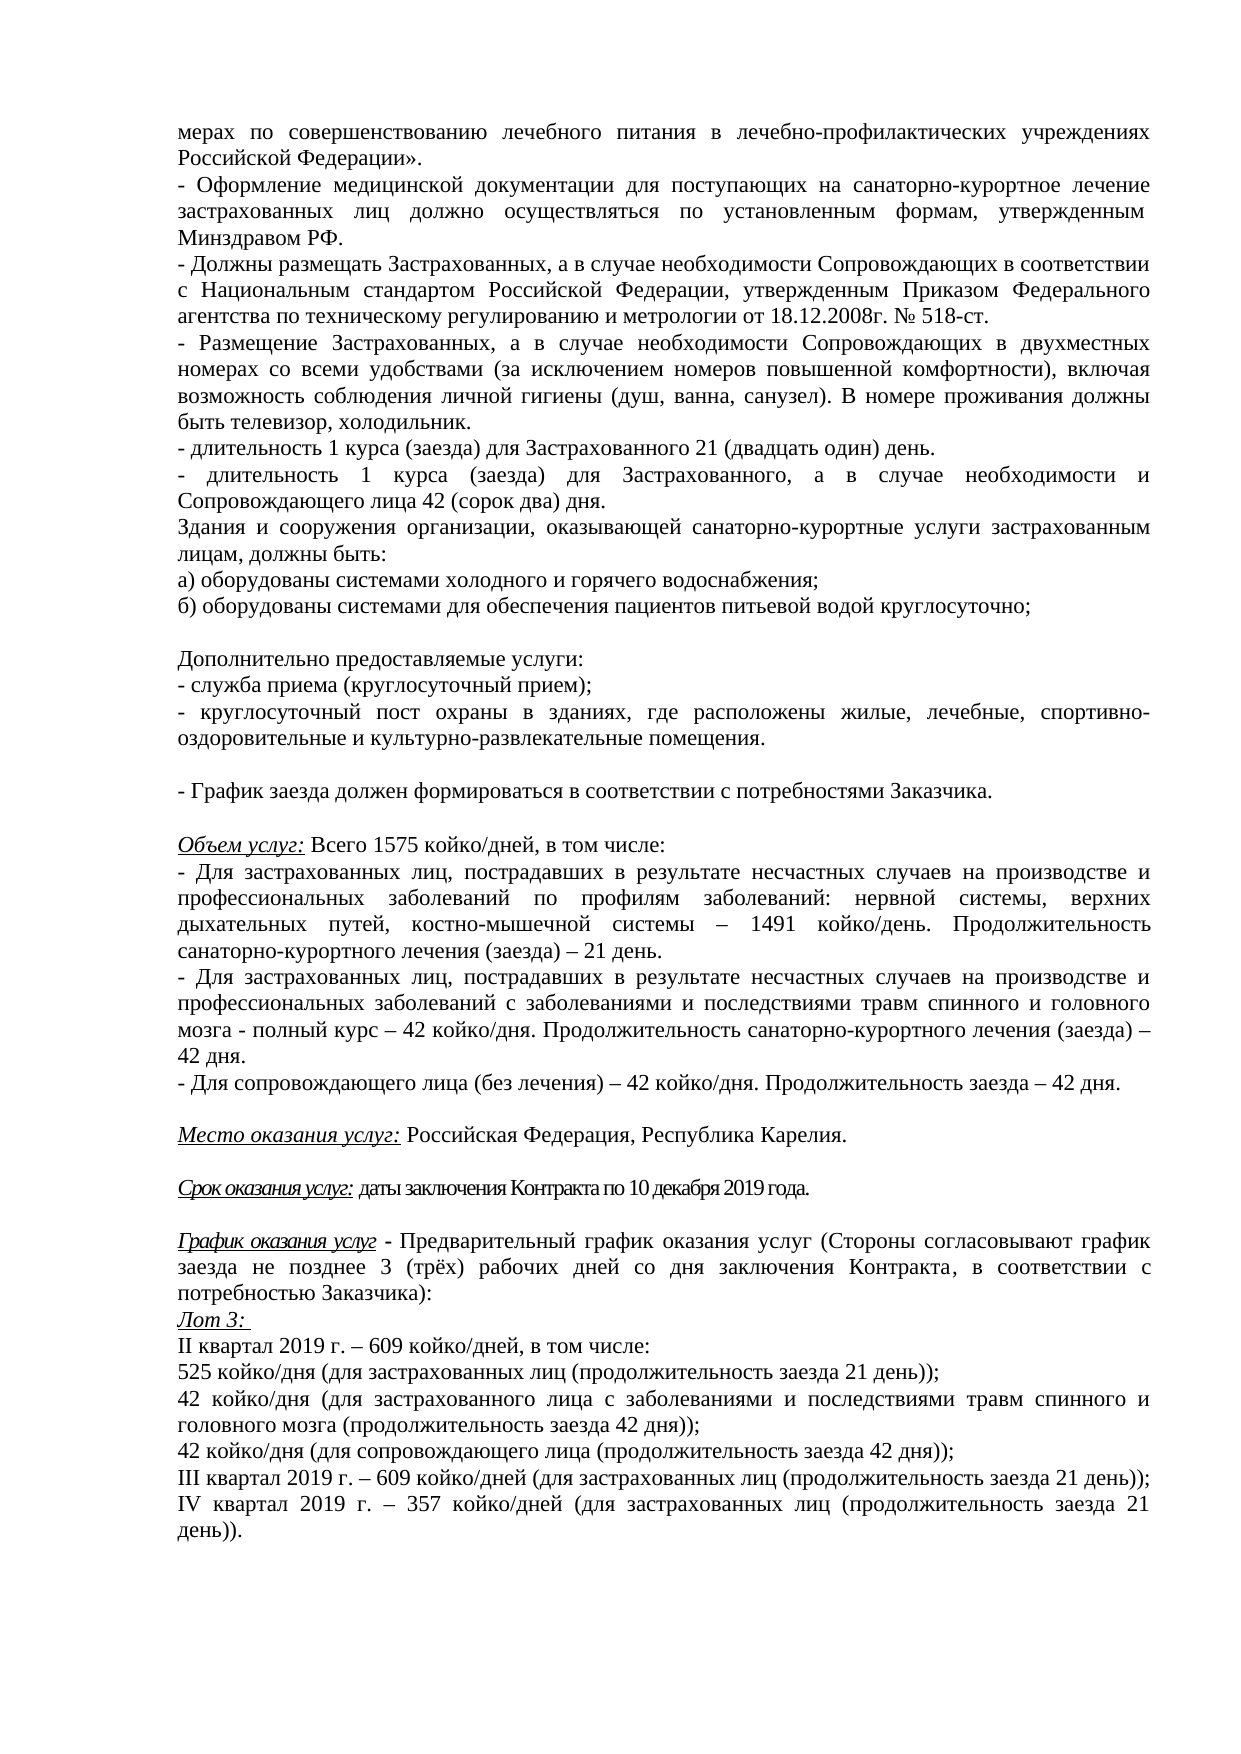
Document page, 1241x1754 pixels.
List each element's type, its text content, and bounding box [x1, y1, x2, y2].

text IV квартал 2019 г. – 357 койко/дней (для застрахованных лиц (продолжительность заезда 21 день)). [177, 1490, 1152, 1543]
text График оказания услуг - Предварительный график оказания услуг (Стороны согласовывают график заезда не позднее 3 (трёх) рабочих дней со дня заключения Контракта, в соответствии с потребностью Заказчика): [177, 1227, 1152, 1306]
text - длительность 1 курса (заезда) для Застрахованного, а в случае необходимости и Сопровождающего лица 42 (сорок два) дня. [177, 461, 1152, 513]
text - График заезда должен формироваться в соответствии с потребностями Заказчика. [177, 777, 1152, 803]
text а) оборудованы системами холодного и горячего водоснабжения; [177, 566, 1152, 592]
text - Для сопровождающего лица (без лечения) – 42 койко/дня. Продолжительность заезда – 42 дня. [177, 1068, 1152, 1095]
text Лот 3: [177, 1306, 1152, 1332]
text 42 койко/дня (для застрахованного лица с заболеваниями и последствиями травм спинного и головного мозга (продолжительность заезда 42 дня)); [177, 1385, 1152, 1437]
text - длительность 1 курса (заезда) для Застрахованного 21 (двадцать один) день. [177, 434, 1152, 461]
text Здания и сооружения организации, оказывающей санаторно-курортные услуги застрахованным лицам, должны быть: [177, 513, 1152, 566]
text 525 койко/дня (для застрахованных лиц (продолжительность заезда 21 день)); [177, 1358, 1152, 1385]
text 42 койко/дня (для сопровождающего лица (продолжительность заезда 42 дня)); [177, 1437, 1152, 1464]
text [177, 118, 1152, 171]
text - служба приема (круглосуточный прием); [177, 672, 1152, 698]
text Дополнительно предоставляемые услуги: [177, 645, 1152, 672]
text - круглосуточный пост охраны в зданиях, где расположены жилые, лечебные, спортивно-оздоровительные и культурно-развлекательные помещения. [177, 698, 1152, 751]
text - Для застрахованных лиц, пострадавших в результате несчастных случаев на производстве и профессиональных заболеваний с заболеваниями и последствиями травм спинного и головного мозга - полный курс – 42 койко/дня. Продолжительность санаторно-курортного лечения (заезда) – 42 дня. [177, 963, 1152, 1068]
text Объем услуг: Всего 1575 койко/дней, в том числе: [177, 831, 1152, 858]
text - Размещение Застрахованных, а в случае необходимости Сопровождающих в двухместных номерах со всеми удобствами (за исключением номеров повышенной комфортности), включая возможность соблюдения личной гигиены (душ, ванна, санузел). В номере проживания должны быть телевизор, холодильник. [177, 329, 1152, 434]
text III квартал 2019 г. – 609 койко/дней (для застрахованных лиц (продолжительность заезда 21 день)); [177, 1464, 1152, 1490]
text Срок оказания услуг: даты заключения Контракта по 10 декабря 2019 года. [177, 1174, 1152, 1200]
text - Для застрахованных лиц, пострадавших в результате несчастных случаев на производстве и профессиональных заболеваний по профилям заболеваний: нервной системы, верхних дыхательных путей, костно-мышечной системы – 1491 койко/день. Продолжительность санаторно-курортного лечения (заезда) – 21 день. [177, 858, 1152, 963]
text Место оказания услуг: Российская Федерация, Республика Карелия. [177, 1121, 1152, 1148]
text - Должны размещать Застрахованных, а в случае необходимости Сопровождающих в соответствии с Национальным стандартом Российской Федерации, утвержденным Приказом Федерального агентства по техническому регулированию и метрологии от 18.12.2008г. № 518-ст. [177, 250, 1152, 329]
text II квартал 2019 г. – 609 койко/дней, в том числе: [177, 1332, 1152, 1358]
text б) оборудованы системами для обеспечения пациентов питьевой водой круглосуточно; [177, 592, 1152, 619]
text - Оформление медицинской документации для поступающих на санаторно-курортное лечение застрахованных лиц должно осуществляться по установленным формам, утвержденным Минздравом РФ. [177, 171, 1152, 250]
